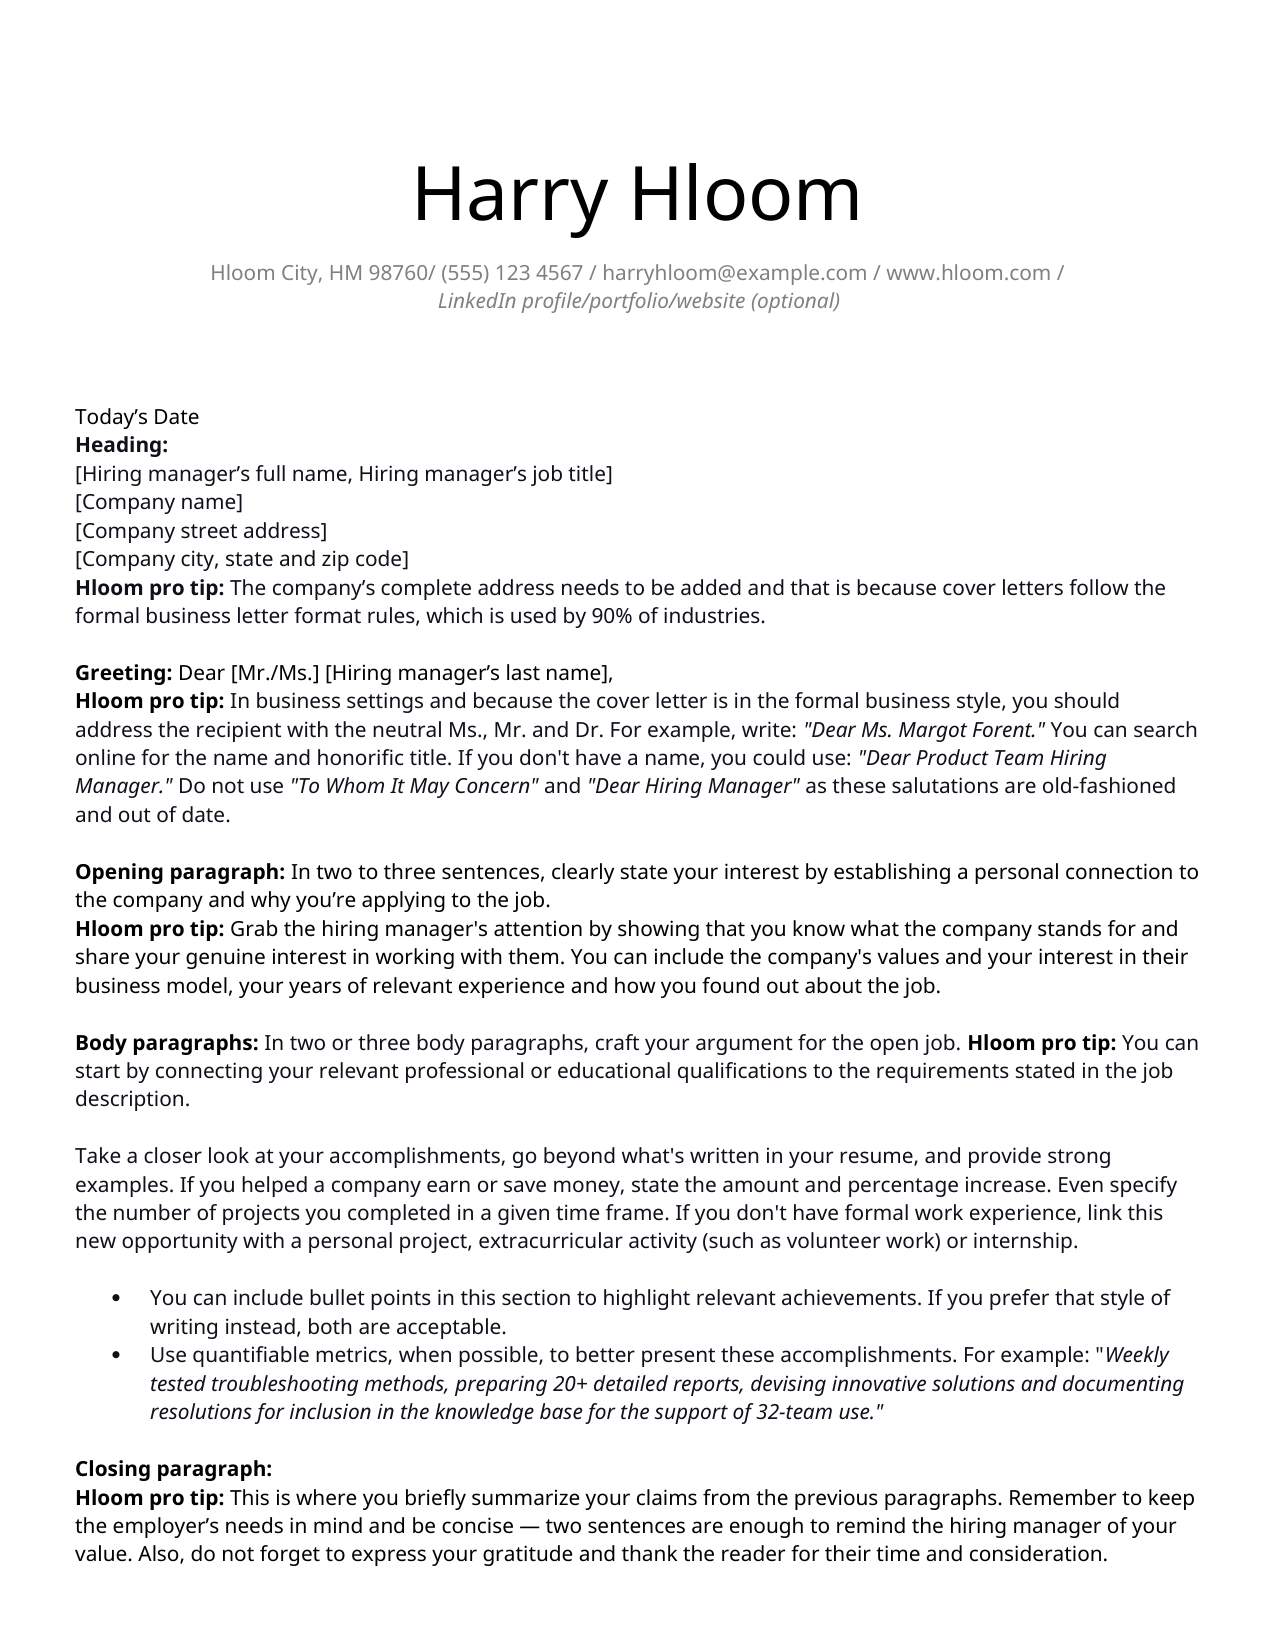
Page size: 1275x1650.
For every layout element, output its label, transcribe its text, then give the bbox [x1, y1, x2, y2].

text [Company street address] [75, 516, 1200, 544]
text Hloom pro tip: The company’s complete address needs to be added and that is because cover letters follow the formal business letter format rules, which is used by 90% of industries. [75, 573, 1200, 629]
list You can include bullet points in this section to highlight relevant achievements. If you prefer that style of writing instead, both are acceptable. [112, 1283, 1200, 1340]
text Opening paragraph: In two to three sentences, clearly state your interest by establishing a personal connection to the company and why you’re applying to the job. Hloom pro tip: Grab the hiring manager's attention by showing that you know what the company stands for and share your genuine interest in working with them. You can include the company's values and your interest in their business model, your years of relevant experience and how you found out about the job. Body paragraphs: In two or three body paragraphs, craft your argument for the open job. Hloom pro tip: You can start by connecting your relevant professional or educational qualifications to the requirements stated in the job description. [75, 857, 1200, 1113]
text [Company city, state and zip code] [75, 544, 1200, 573]
text Take a closer look at your accomplishments, go beyond what's written in your resume, and provide strong examples. If you helped a company earn or save money, state the amount and percentage increase. Even specify the number of projects you completed in a given time frame. If you don't have formal work experience, link this new opportunity with a personal project, extracurricular activity (such as volunteer work) or internship. [75, 1141, 1200, 1255]
text Heading: [75, 430, 1200, 459]
text LinkedIn profile/portfolio/website (optional) [75, 286, 1200, 314]
text [Hiring manager’s full name, Hiring manager’s job title] [75, 459, 1200, 487]
text Greeting: Dear [Mr./Ms.] [Hiring manager’s last name], Hloom pro tip: In business settings and because the cover letter is in the formal business style, you should address the recipient with the neutral Ms., Mr. and Dr. For example, write: "Dear Ms. Margot Forent." You can search online for the name and honorific title. If you don't have a name, you could use: "Dear Product Team Hiring Manager." Do not use "To Whom It May Concern" and "Dear Hiring Manager" as these salutations are old-fashioned and out of date. [75, 658, 1200, 828]
text Hloom City, HM 98760/ (555) 123 4567 / harryhloom@example.com / www.hloom.com / [75, 258, 1200, 286]
text [Company name] [75, 487, 1200, 516]
list Use quantifiable metrics, when possible, to better present these accomplishments. For example: "Weekly tested troubleshooting methods, preparing 20+ detailed reports, devising innovative solutions and documenting resolutions for inclusion in the knowledge base for the support of 32-team use." [112, 1340, 1200, 1426]
text Today’s Date [75, 402, 1200, 430]
text Closing paragraph: Hloom pro tip: This is where you briefly summarize your claims from the previous paragraphs. Remember to keep the employer’s needs in mind and be concise — two sentences are enough to remind the hiring manager of your value. Also, do not forget to express your gratitude and thank the reader for their time and consideration. [75, 1454, 1200, 1568]
text Harry Hloom [75, 140, 1200, 242]
